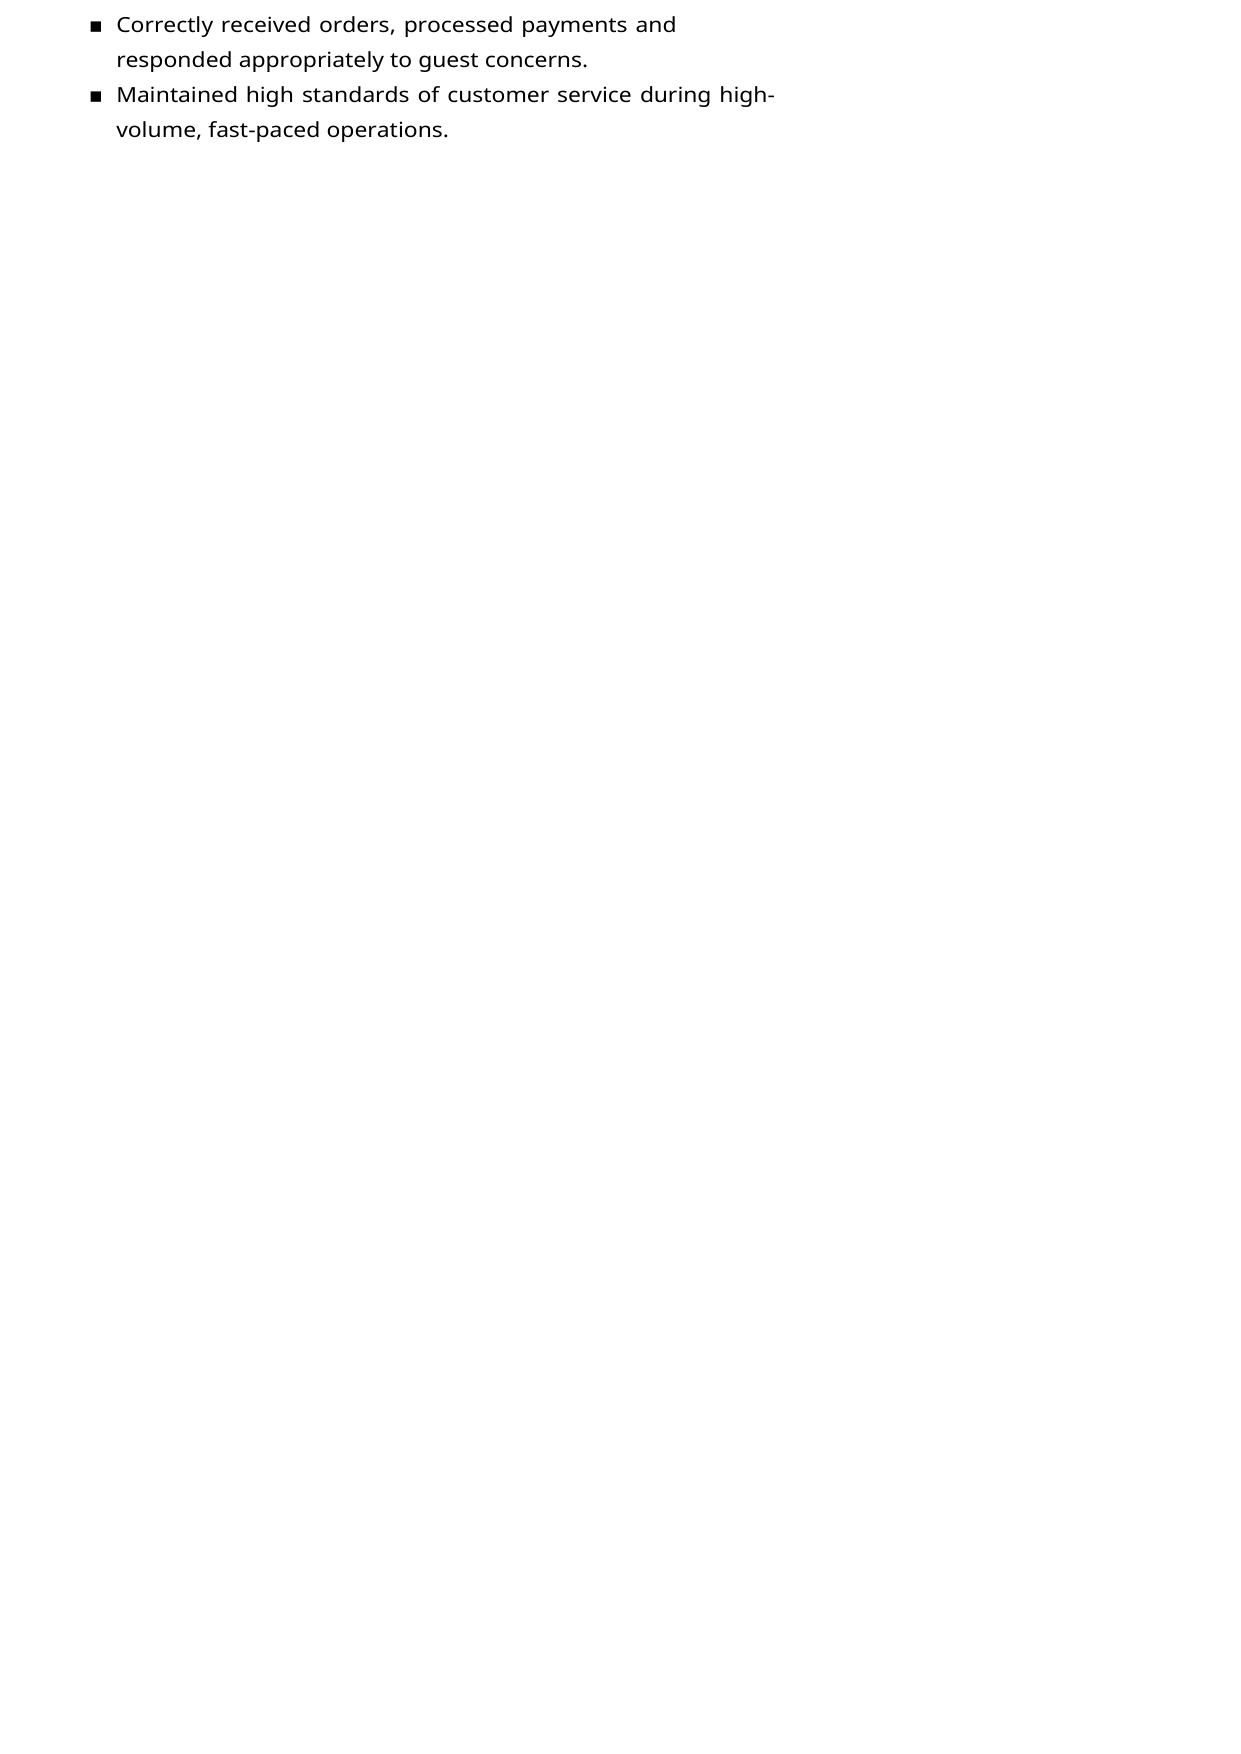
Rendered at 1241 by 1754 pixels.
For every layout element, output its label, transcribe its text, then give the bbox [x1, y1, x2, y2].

list Correctly received orders, processed payments and responded appropriately to guest concerns. [89, 10, 772, 74]
list Maintained high standards of customer service during high-volume, fast-paced operations. [89, 80, 823, 143]
